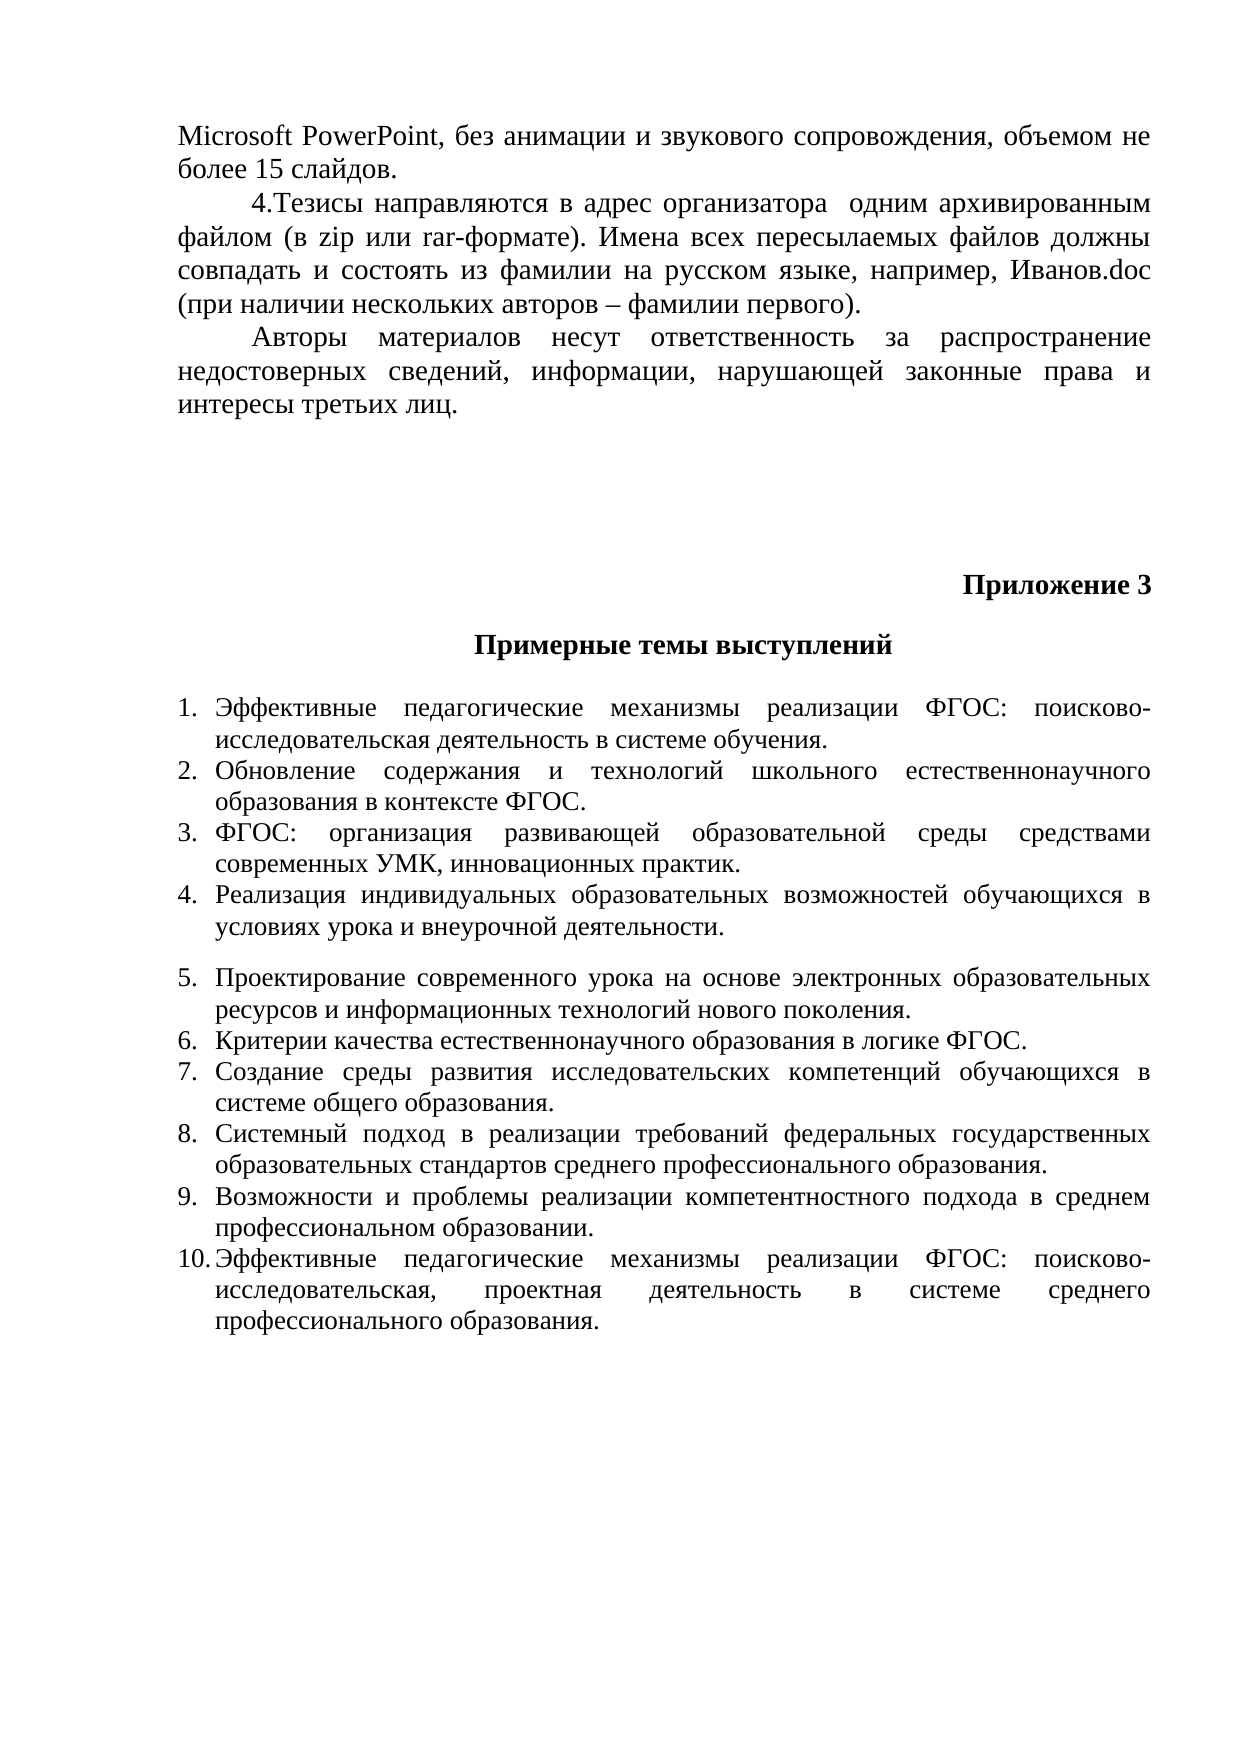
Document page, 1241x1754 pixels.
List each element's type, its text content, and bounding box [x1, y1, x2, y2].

list Критерии качества естественнонаучного образования в логике ФГОС. [177, 1024, 1152, 1055]
list Проектирование современного урока на основе электронных образовательных ресурсов и информационных технологий нового поколения. [177, 962, 1152, 1024]
text Примерные темы выступлений [177, 627, 1152, 660]
list Возможности и проблемы реализации компетентностного подхода в среднем профессиональном образовании. [177, 1179, 1152, 1242]
text Авторы материалов несут ответственность за распространение недостоверных сведений, информации, нарушающей законные права и интересы третьих лиц. [177, 319, 1152, 420]
list Эффективные педагогические механизмы реализации ФГОС: поисково-исследовательская деятельность в системе обучения. [177, 692, 1152, 754]
list Реализация индивидуальных образовательных возможностей обучающихся в условиях урока и внеурочной деятельности. [177, 878, 1152, 941]
text Приложение 3 [177, 567, 1152, 601]
text 4.Тезисы направляются в адрес организатора одним архивированным файлом (в zip или rar-формате). Имена всех пересылаемых файлов должны совпадать и состоять из фамилии на русском языке, например, Иванов.doc (при наличии нескольких авторов – фамилии первого). [177, 185, 1152, 319]
list Эффективные педагогические механизмы реализации ФГОС: поисково-исследовательская, проектная деятельность в системе среднего профессионального образования. [177, 1242, 1152, 1335]
list Системный подход в реализации требований федеральных государственных образовательных стандартов среднего профессионального образования. [177, 1117, 1152, 1179]
list ФГОС: организация развивающей образовательной среды средствами современных УМК, инновационных практик. [177, 816, 1152, 878]
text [177, 118, 1152, 185]
list Создание среды развития исследовательских компетенций обучающихся в системе общего образования. [177, 1055, 1152, 1117]
list Обновление содержания и технологий школьного естественнонаучного образования в контексте ФГОС. [177, 754, 1152, 816]
